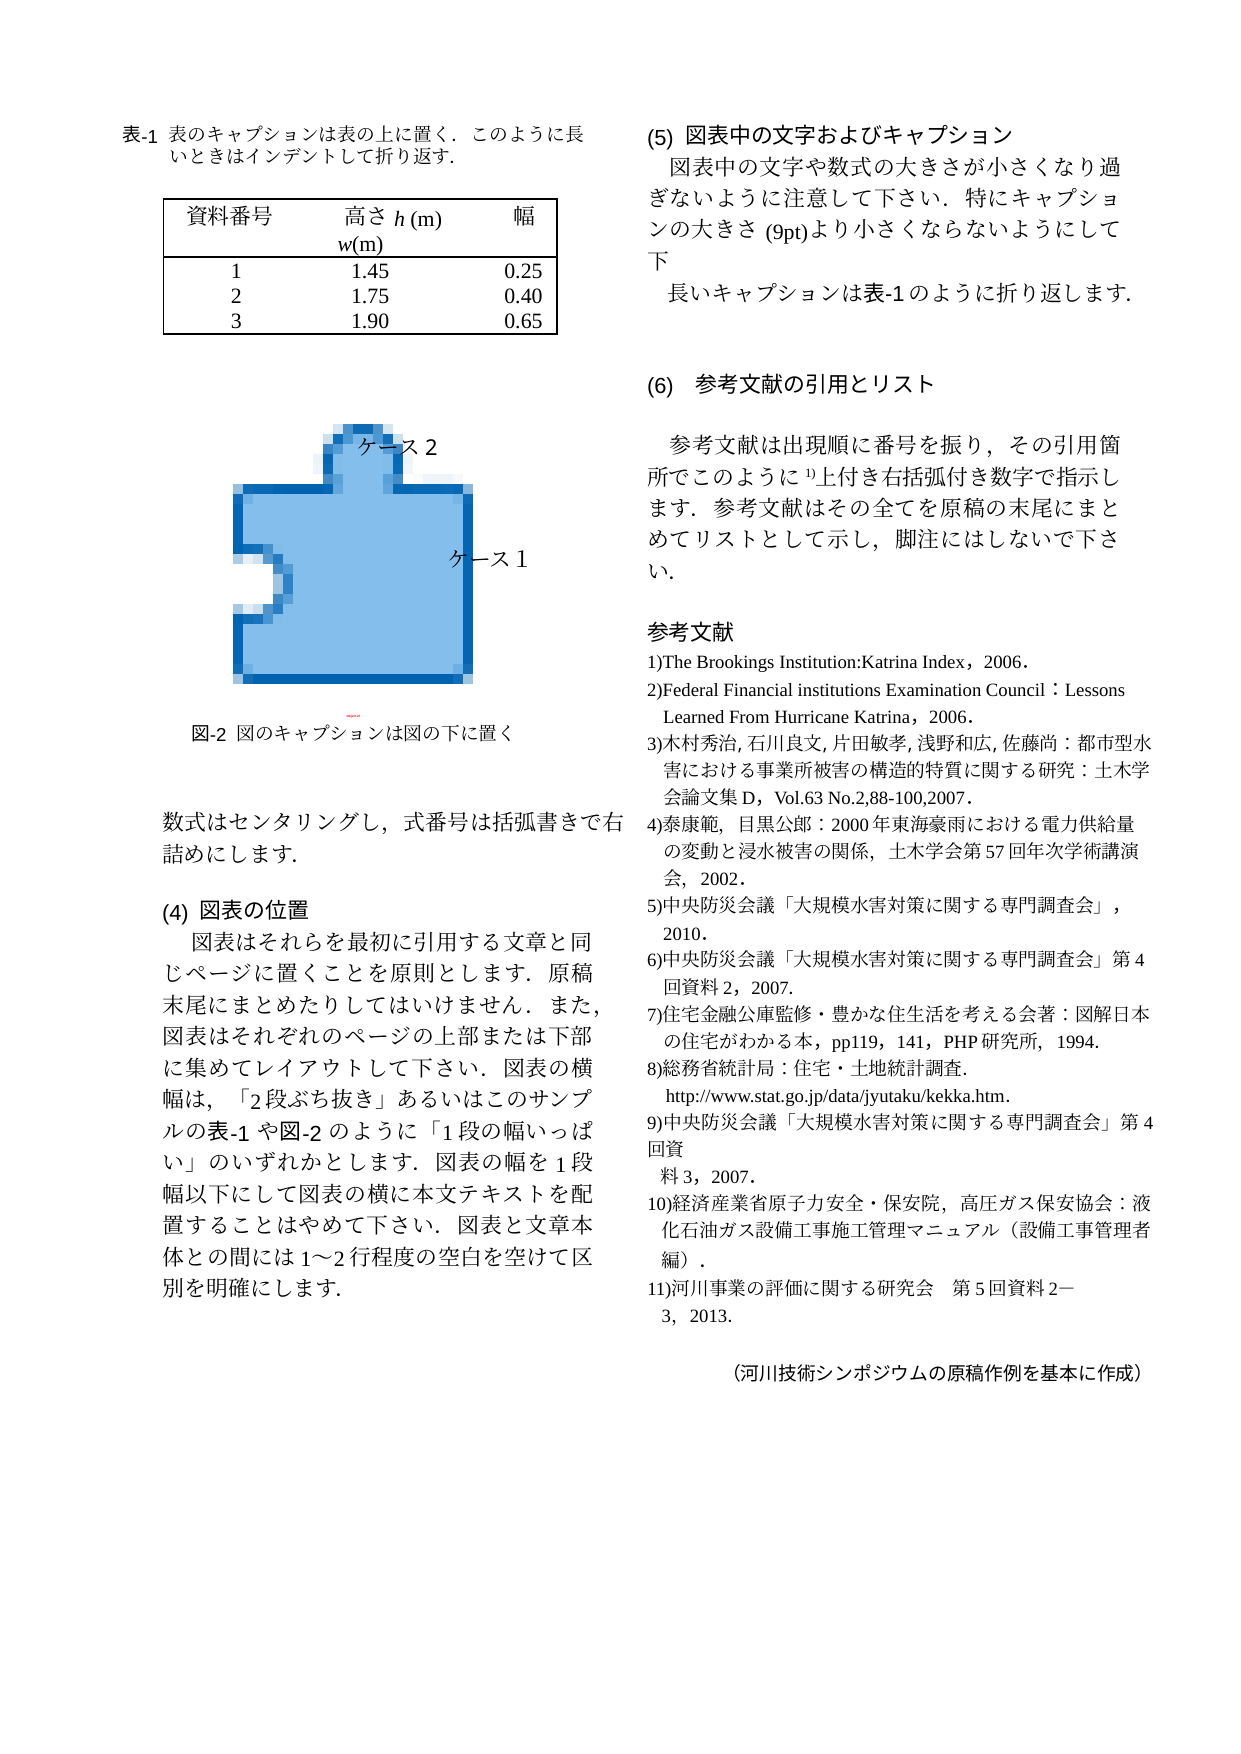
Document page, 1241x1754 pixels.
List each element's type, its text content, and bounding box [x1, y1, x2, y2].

table_cell [323, 444, 333, 454]
text (4) 図表の位置 [162, 893, 620, 925]
text http://www.stat.go.jp/data/jyutaku/kekka.htm． [647, 1081, 1153, 1108]
text 4)泰康範，目黒公郎：2000年東海豪雨における電力供給量の変動と浸水被害の関係，土木学会第57回年次学術講演会，2002． [647, 810, 1153, 891]
table_cell [273, 594, 283, 604]
text 料3，2007． [660, 1162, 1153, 1189]
text 10)経済産業省原子力安全・保安院，高圧ガス保安協会：液化石油ガス設備工事施工管理マニュアル（設備工事管理者編）． [647, 1189, 1153, 1274]
text (6) 参考文献の引用とリスト [647, 367, 1122, 398]
text 8)総務省統計局：住宅・土地統計調査． [647, 1054, 1153, 1081]
text 図表はそれらを最初に引用する文章と同じページに置くことを原則とします．原稿末尾にまとめたりしてはいけません．また，図表はそれぞれのページの上部または下部に集めてレイアウトして下さい．図表の横幅は，「2段ぶち抜き」あるいはこのサンプルの表-1 や図-2 のように「1段の幅いっぱい」のいずれかとします．図表の幅を1段幅以下にして図表の横に本文テキストを配置することはやめて下さい．図表と文章本体との間には1～2行程度の空白を空けて区別を明確にします． [162, 925, 593, 1303]
text 表-1 表のキャプションは表の上に置く．このように長いときはインデントして折り返す． [122, 126, 585, 168]
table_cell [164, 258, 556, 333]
text 図表中の文字や数式の大きさが小さくなり過ぎないように注意して下さい．特にキャプションの大きさ (9pt)より小さくならないようにして下 [647, 150, 1122, 276]
text （河川技術シンポジウムの原稿作例を基本に作成） [638, 1358, 1153, 1385]
text (5) 図表中の文字およびキャプション [647, 118, 1122, 150]
text 5)中央防災会議「大規模水害対策に関する専門調査会」，2010． [647, 891, 1153, 945]
text 11)河川事業の評価に関する研究会 第5回資料2－3，2013． [647, 1274, 1153, 1328]
text 2)Federal Financial institutions Examination Council：Lessons Learned From Hurricane Katrina，2006． [647, 674, 1153, 729]
text 1)The Brookings Institution:Katrina Index，2006． [647, 647, 1153, 674]
text 6)中央防災会議「大規模水害対策に関する専門調査会」第4回資料2，2007． [647, 945, 1153, 999]
text 7)住宅金融公庫監修・豊かな住生活を考える会著：図解日本の住宅がわかる本，pp119，141，PHP研究所，1994． [647, 999, 1153, 1054]
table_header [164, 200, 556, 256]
table_cell [393, 444, 403, 454]
text 参考文献は出現順に番号を振り，その引用箇所でこのように1)上付き右括弧付き数字で指示します．参考文献はその全てを原稿の末尾にまとめてリストとして示し，脚注にはしないで下さい． [647, 428, 1122, 586]
text 参考文献 [647, 615, 1153, 647]
text 9)中央防災会議「大規模水害対策に関する専門調査会」第4回資 [647, 1108, 1153, 1162]
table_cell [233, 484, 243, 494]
text 3)木村秀治, 石川良文, 片田敏孝, 浅野和広, 佐藤尚：都市型水害における事業所被害の構造的特質に関する研究：土木学会論文集D，Vol.63 No.2,88-100,2007． [647, 729, 1153, 810]
text 長いキャプションは表-1のように折り返します． [647, 276, 1153, 307]
text 図-2 図のキャプションは図の下に置く [122, 718, 585, 746]
text 数式はセンタリングし，式番号は括弧書きで右詰めにします． [162, 118, 620, 868]
